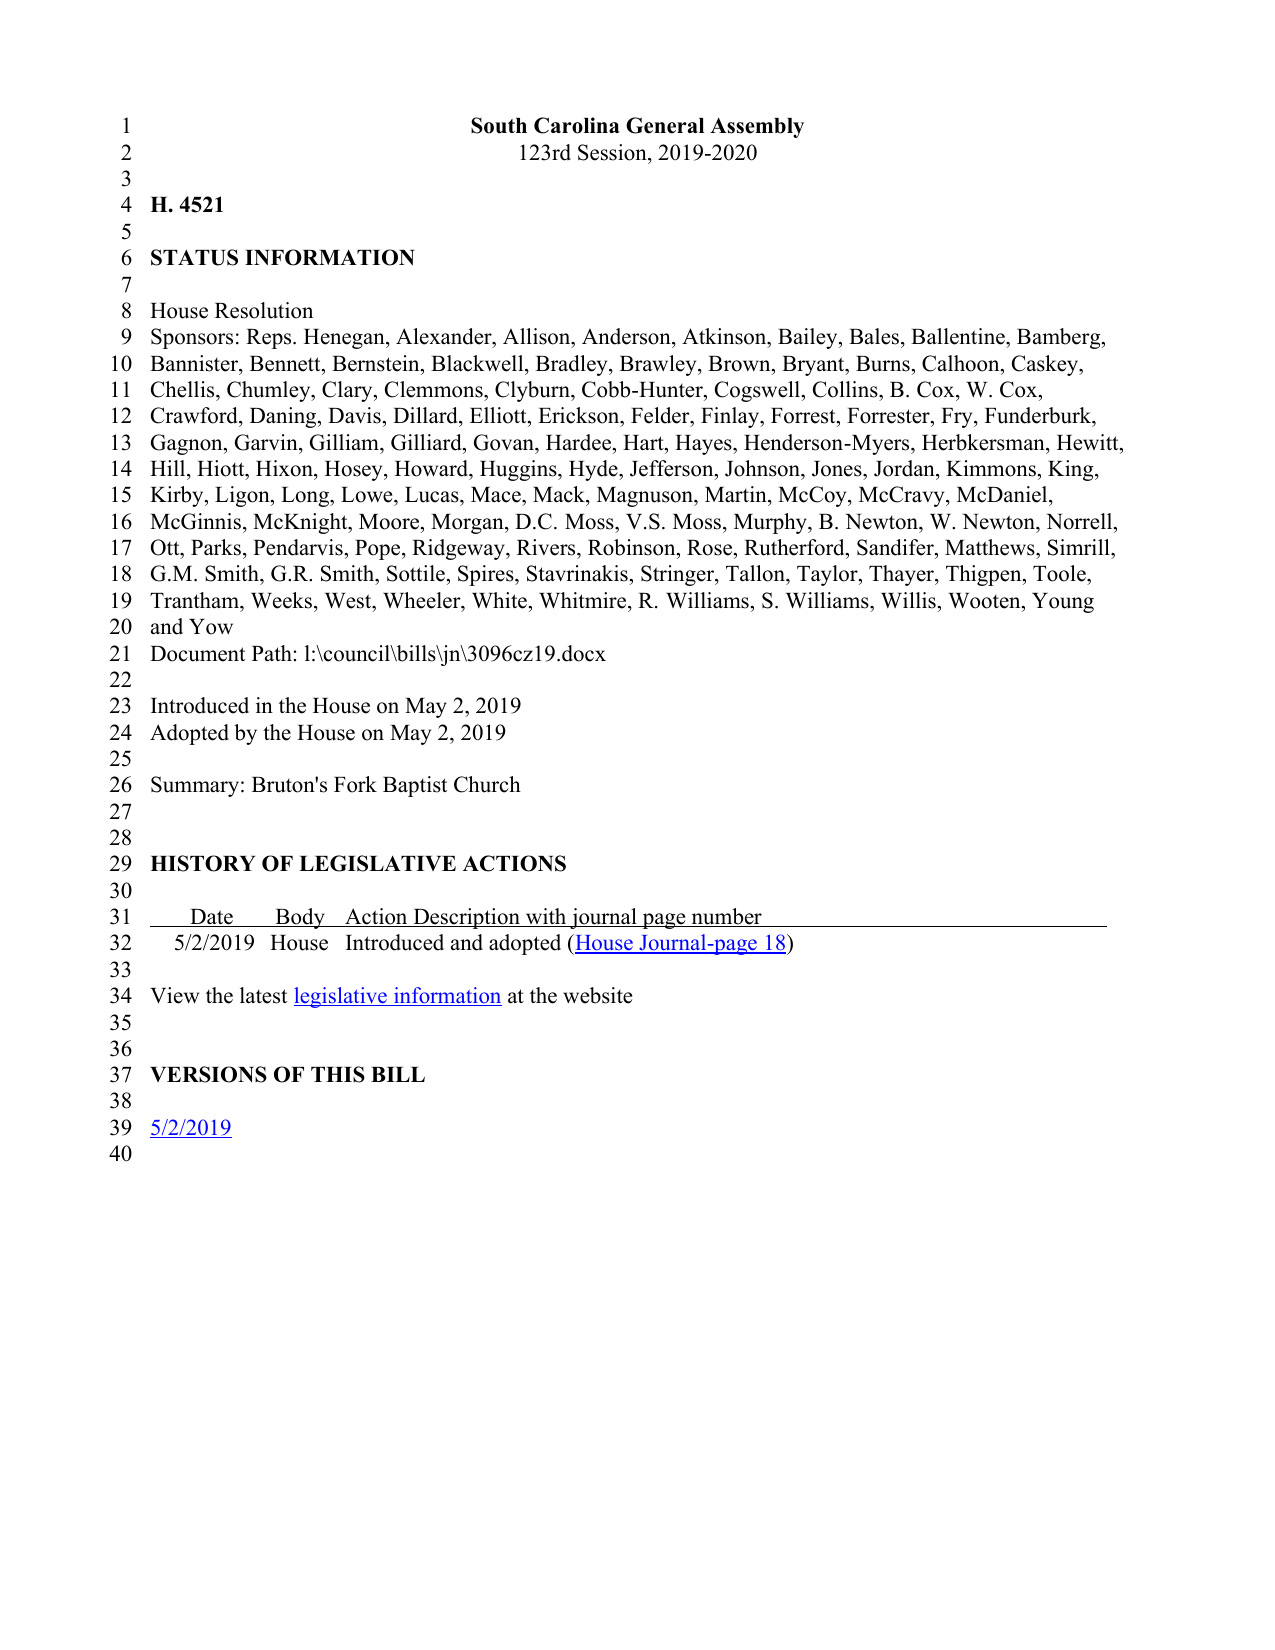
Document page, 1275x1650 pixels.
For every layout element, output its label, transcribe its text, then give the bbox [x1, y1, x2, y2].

text Introduced in the House on May 2, 2019 [150, 692, 1125, 719]
text Summary: Bruton's Fork Baptist Church [150, 771, 1125, 798]
text Document Path: l:\council\bills\jn\3096cz19.docx [150, 639, 1125, 666]
text 5/2/2019 [150, 1114, 1125, 1140]
text Date Body Action Description with journal page number [150, 903, 1125, 929]
text View the latest legislative information at the website [150, 982, 1125, 1008]
text 123rd Session, 2019-2020 [150, 139, 1125, 165]
text South Carolina General Assembly [150, 112, 1125, 139]
text H. 4521 [150, 192, 1125, 218]
text House Resolution [150, 297, 1125, 323]
text 5/2/2019 House Introduced and adopted (House Journal-page 18) [150, 929, 1125, 956]
text Adopted by the House on May 2, 2019 [150, 719, 1125, 745]
text VERSIONS OF THIS BILL [150, 1061, 1125, 1088]
text STATUS INFORMATION [150, 244, 1125, 271]
text Sponsors: Reps. Henegan, Alexander, Allison, Anderson, Atkinson, Bailey, Bales, Ballentine, Bamberg, Bannister, Bennett, Bernstein, Blackwell, Bradley, Brawley, Brown, Bryant, Burns, Calhoon, Caskey, Chellis, Chumley, Clary, Clemmons, Clyburn, Cobb-Hunter, Cogswell, Collins, B. Cox, W. Cox, Crawford, Daning, Davis, Dillard, Elliott, Erickson, Felder, Finlay, Forrest, Forrester, Fry, Funderburk, Gagnon, Garvin, Gilliam, Gilliard, Govan, Hardee, Hart, Hayes, Henderson-Myers, Herbkersman, Hewitt, Hill, Hiott, Hixon, Hosey, Howard, Huggins, Hyde, Jefferson, Johnson, Jones, Jordan, Kimmons, King, Kirby, Ligon, Long, Lowe, Lucas, Mace, Mack, Magnuson, Martin, McCoy, McCravy, McDaniel, McGinnis, McKnight, Moore, Morgan, D.C. Moss, V.S. Moss, Murphy, B. Newton, W. Newton, Norrell, Ott, Parks, Pendarvis, Pope, Ridgeway, Rivers, Robinson, Rose, Rutherford, Sandifer, Matthews, Simrill, G.M. Smith, G.R. Smith, Sottile, Spires, Stavrinakis, Stringer, Tallon, Taylor, Thayer, Thigpen, Toole, Trantham, Weeks, West, Wheeler, White, Whitmire, R. Williams, S. Williams, Willis, Wooten, Young and Yow [150, 323, 1125, 639]
text HISTORY OF LEGISLATIVE ACTIONS [150, 850, 1125, 877]
